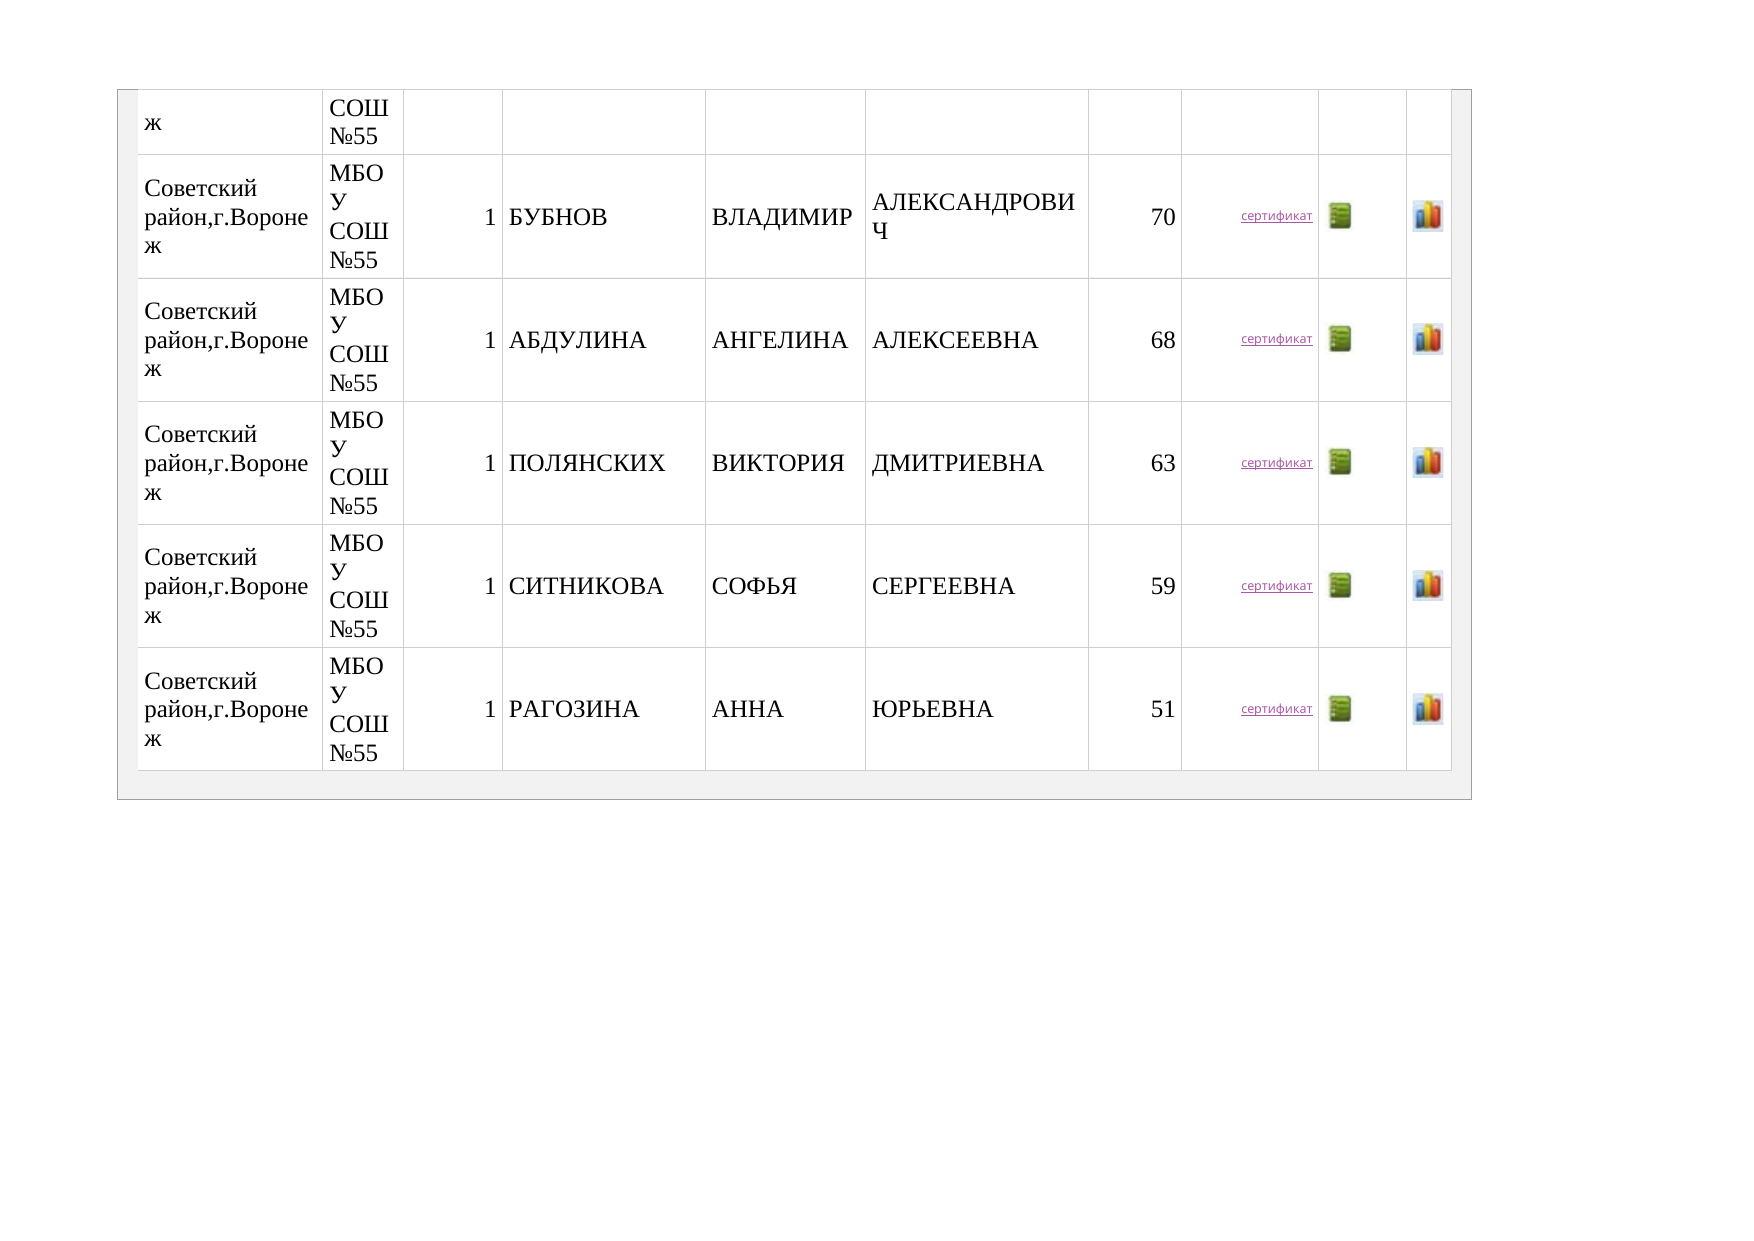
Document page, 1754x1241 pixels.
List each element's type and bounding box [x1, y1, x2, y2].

picture [1324, 447, 1356, 478]
table_cell [118, 90, 1471, 799]
picture [1412, 200, 1444, 232]
picture [1412, 323, 1444, 355]
picture [1324, 693, 1356, 725]
picture [1324, 323, 1356, 355]
picture [1412, 693, 1444, 725]
picture [1412, 447, 1444, 478]
picture [1412, 570, 1444, 601]
picture [1324, 200, 1356, 232]
picture [1324, 570, 1356, 601]
